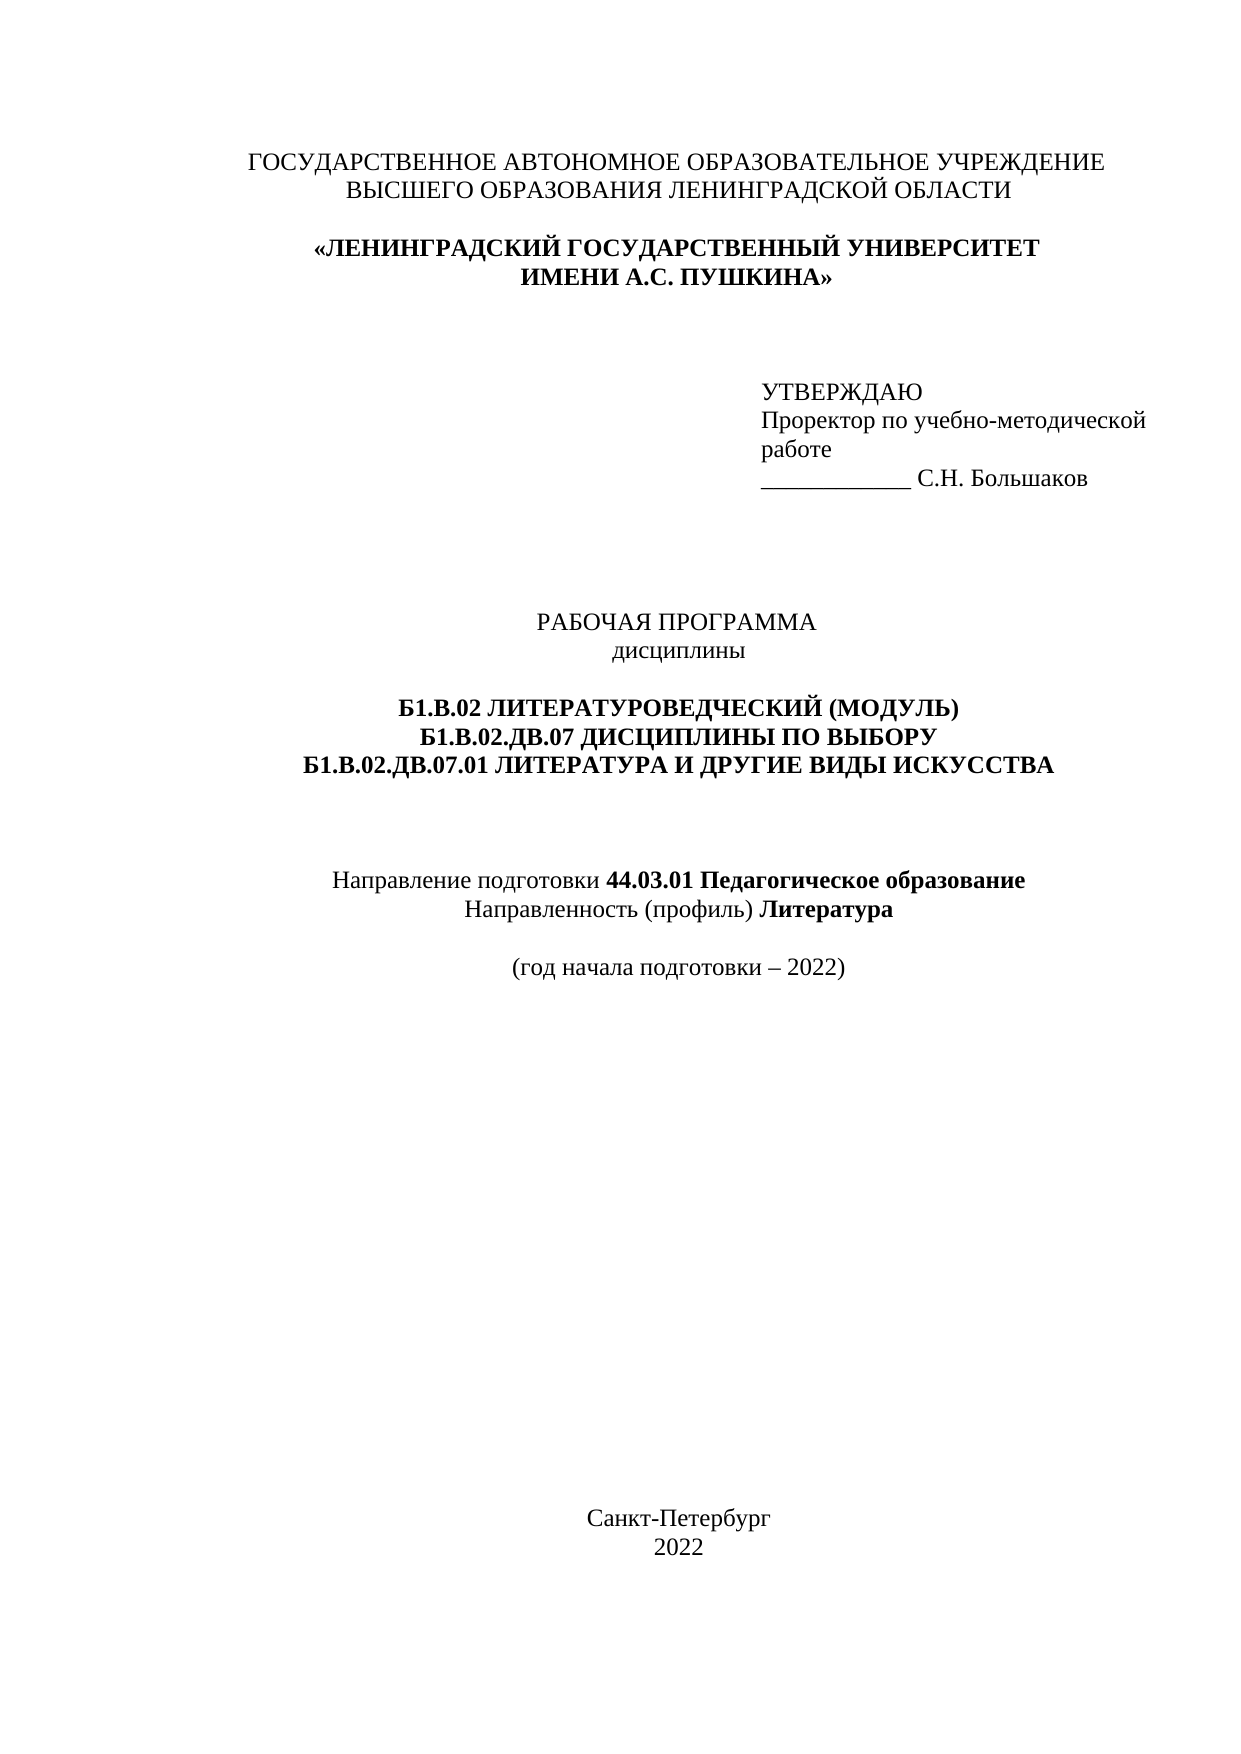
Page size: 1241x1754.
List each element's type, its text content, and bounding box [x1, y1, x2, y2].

table_header ГОСУДАРСТВЕННОЕ АВТОНОМНОЕ ОБРАЗОВАТЕЛЬНОЕ УЧРЕЖДЕНИЕ ВЫСШЕГО ОБРАЗОВАНИЯ ЛЕНИНГРАДСКОЙ ОБЛАСТИ «ЛЕНИНГРАДСКИЙ ГОСУДАРСТВЕННЫЙ УНИВЕРСИТЕТ ИМЕНИ А.С. ПУШКИНА» УТВЕРЖДАЮ Проректор по учебно-методической работе ____________ С.Н. Большаков РАБОЧАЯ ПРОГРАММА дисциплины Б1.В.02 ЛИТЕРАТУРОВЕДЧЕСКИЙ (МОДУЛЬ) Б1.В.02.ДВ.07 ДИСЦИПЛИНЫ ПО ВЫБОРУ Б1.В.02.ДВ.07.01 ЛИТЕРАТУРА И ДРУГИЕ ВИДЫ ИСКУССТВА Направление подготовки 44.03.01 Педагогическое образование Направленность (профиль) Литература (год начала подготовки – 2022) Санкт-Петербург 2022 [189, 118, 1169, 1589]
